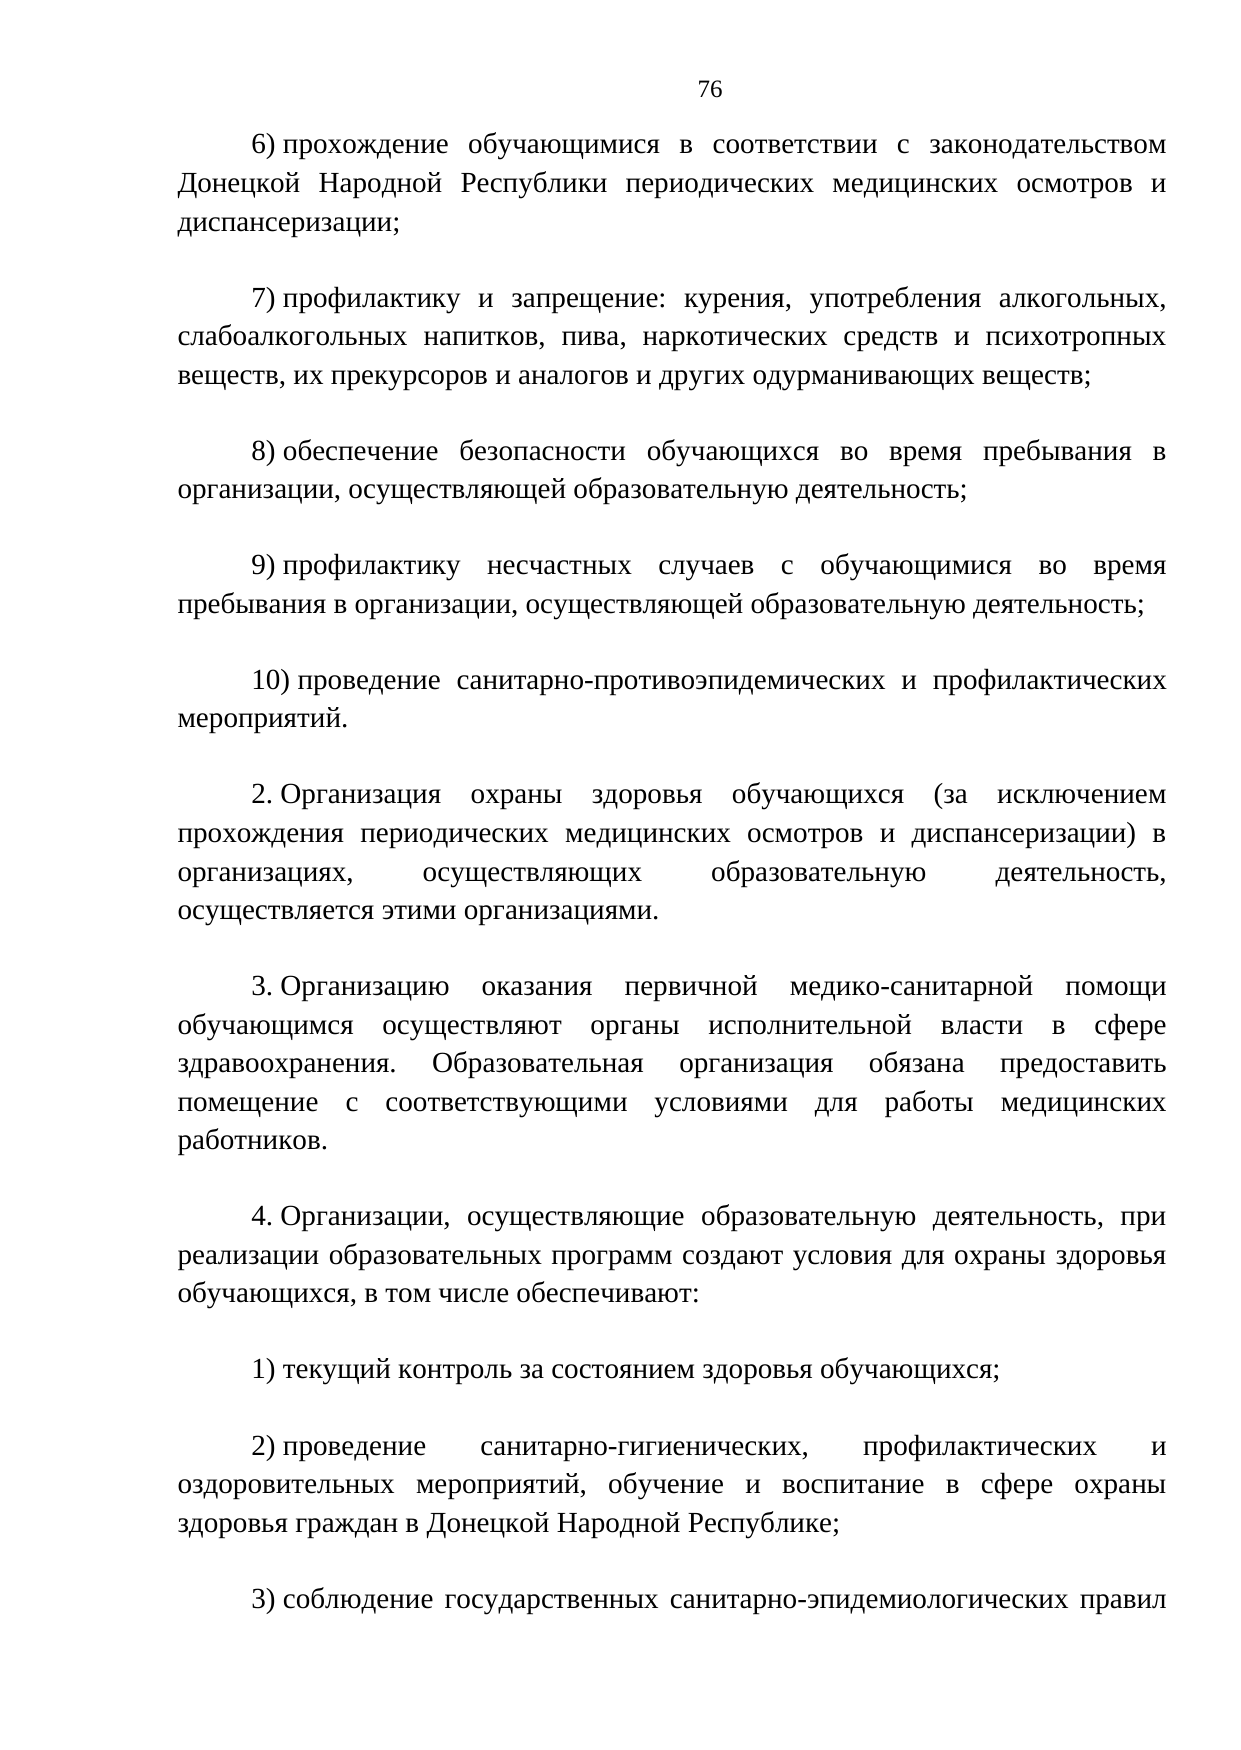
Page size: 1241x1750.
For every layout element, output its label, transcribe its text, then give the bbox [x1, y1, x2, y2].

text 1) текущий контроль за состоянием здоровья обучающихся; [177, 1352, 1167, 1385]
text 2) проведение санитарно-гигиенических, профилактических и оздоровительных мероприятий, обучение и воспитание в сфере охраны здоровья граждан в Донецкой Народной Республике; [177, 1428, 1167, 1538]
text 7) профилактику и запрещение: курения, употребления алкогольных, слабоалкогольных напитков, пива, наркотических средств и психотропных веществ, их прекурсоров и аналогов и других одурманивающих веществ; [177, 280, 1167, 390]
text 6) прохождение обучающимися в соответствии с законодательством Донецкой Народной Республики периодических медицинских осмотров и диспансеризации; [177, 127, 1167, 237]
text 4. Организации, осуществляющие образовательную деятельность, при реализации образовательных программ создают условия для охраны здоровья обучающихся, в том числе обеспечивают: [177, 1198, 1167, 1309]
text 9) профилактику несчастных случаев с обучающимися во время пребывания в организации, осуществляющей образовательную деятельность; [177, 547, 1167, 619]
text 2. Организация охраны здоровья обучающихся (за исключением прохождения периодических медицинских осмотров и диспансеризации) в организациях, осуществляющих образовательную деятельность, осуществляется этими организациями. [177, 777, 1167, 926]
text 3. Организацию оказания первичной медико-санитарной помощи обучающимся осуществляют органы исполнительной власти в сфере здравоохранения. Образовательная организация обязана предоставить помещение с соответствующими условиями для работы медицинских работников. [177, 968, 1167, 1156]
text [177, 1581, 1167, 1614]
text 10) проведение санитарно-противоэпидемических и профилактических мероприятий. [177, 662, 1167, 734]
text 8) обеспечение безопасности обучающихся во время пребывания в организации, осуществляющей образовательную деятельность; [177, 433, 1167, 505]
